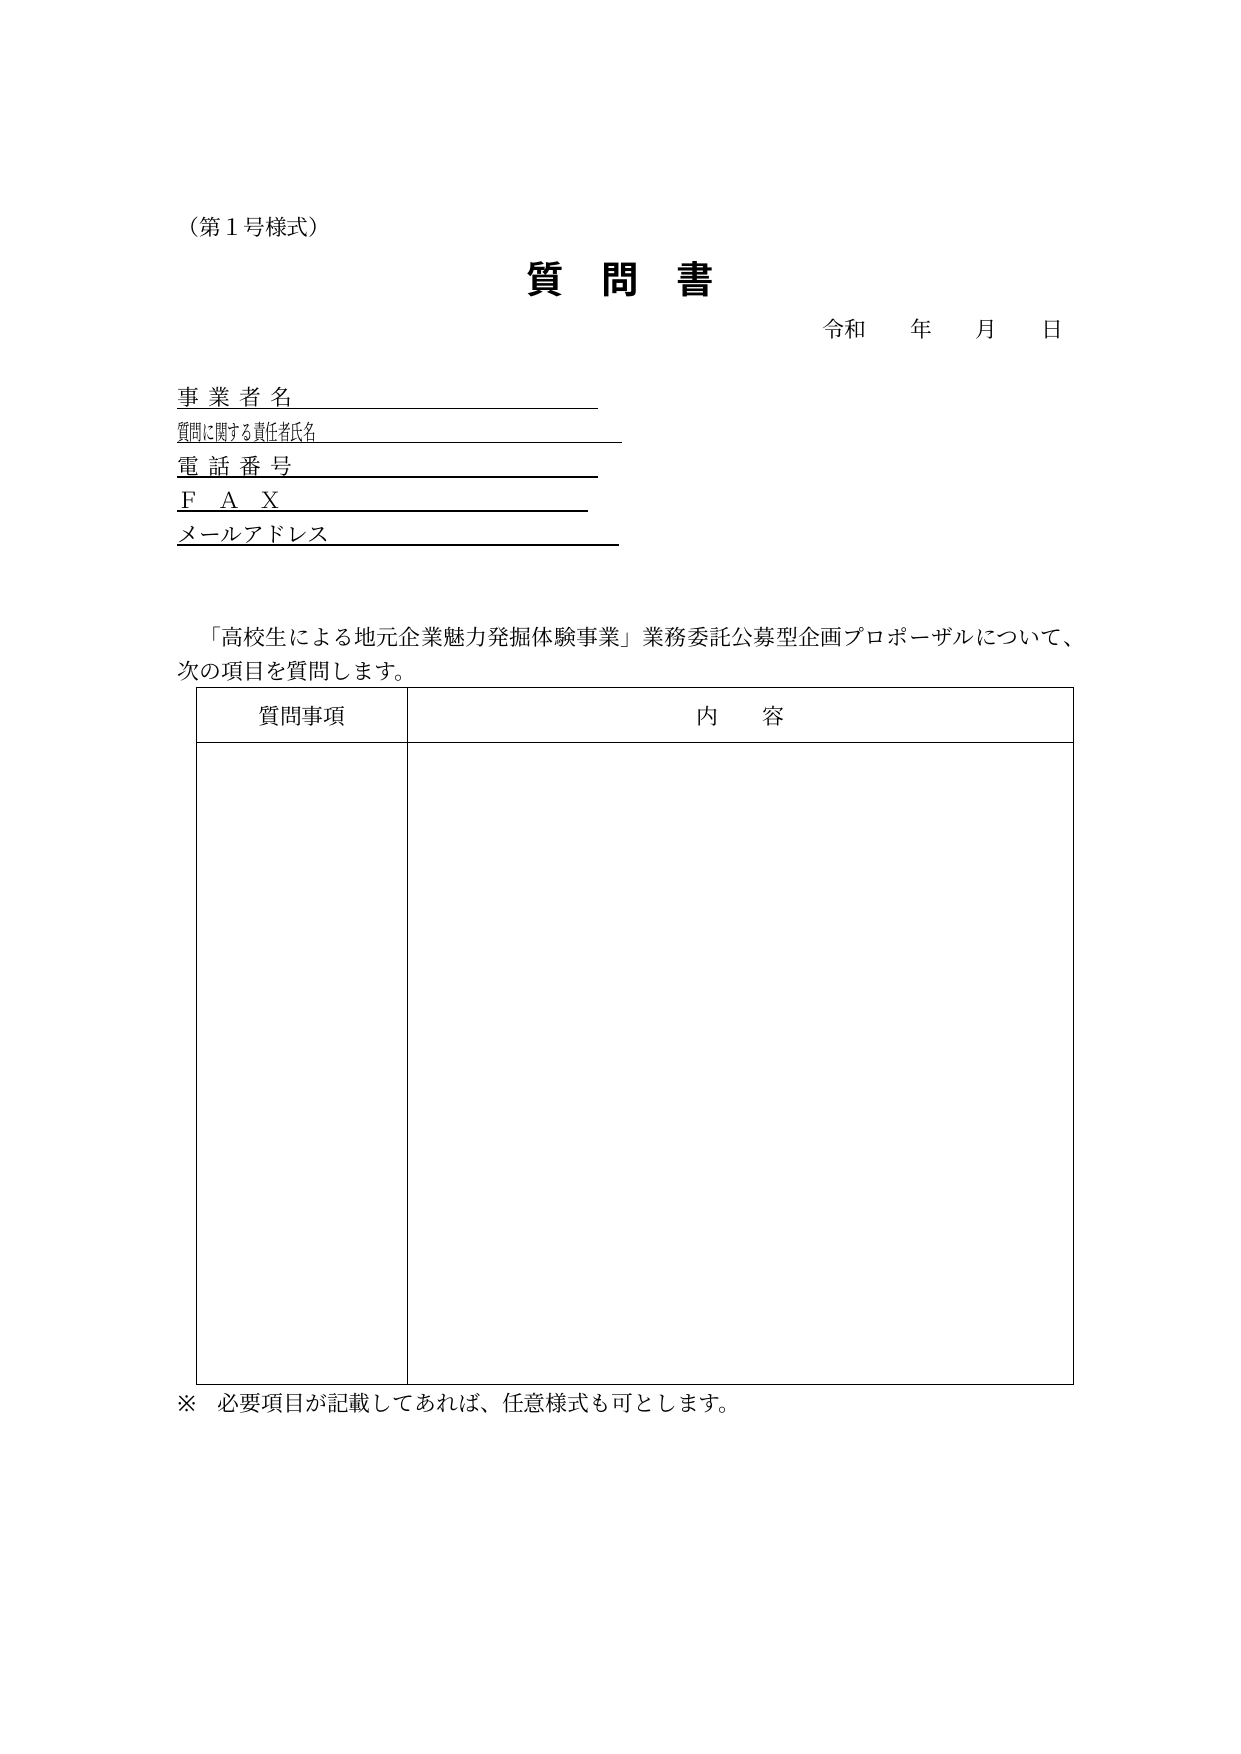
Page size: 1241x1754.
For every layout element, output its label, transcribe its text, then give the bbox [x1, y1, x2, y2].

text 質問に関する責任者氏名 [177, 413, 1063, 448]
text （第１号様式） [177, 208, 1063, 243]
table_header 内 容 [408, 688, 1073, 742]
text 事業者名 [177, 379, 968, 413]
table_header 質問事項 [197, 688, 407, 742]
text 電話番号 [177, 448, 1063, 482]
table_cell [197, 743, 407, 1383]
text ＦＡＸ [177, 482, 1063, 516]
text 「高校生による地元企業魅力発掘体験事業」業務委託公募型企画プロポーザルについて、次の項目を質問します。 [177, 618, 1063, 687]
text 令和 年 月 日 [177, 311, 1063, 345]
table_cell [408, 743, 1073, 1383]
text ※ 必要項目が記載してあれば、任意様式も可とします。 [177, 1384, 1063, 1419]
text メールアドレス [177, 516, 1063, 550]
text 質 問 書 [177, 243, 1063, 311]
